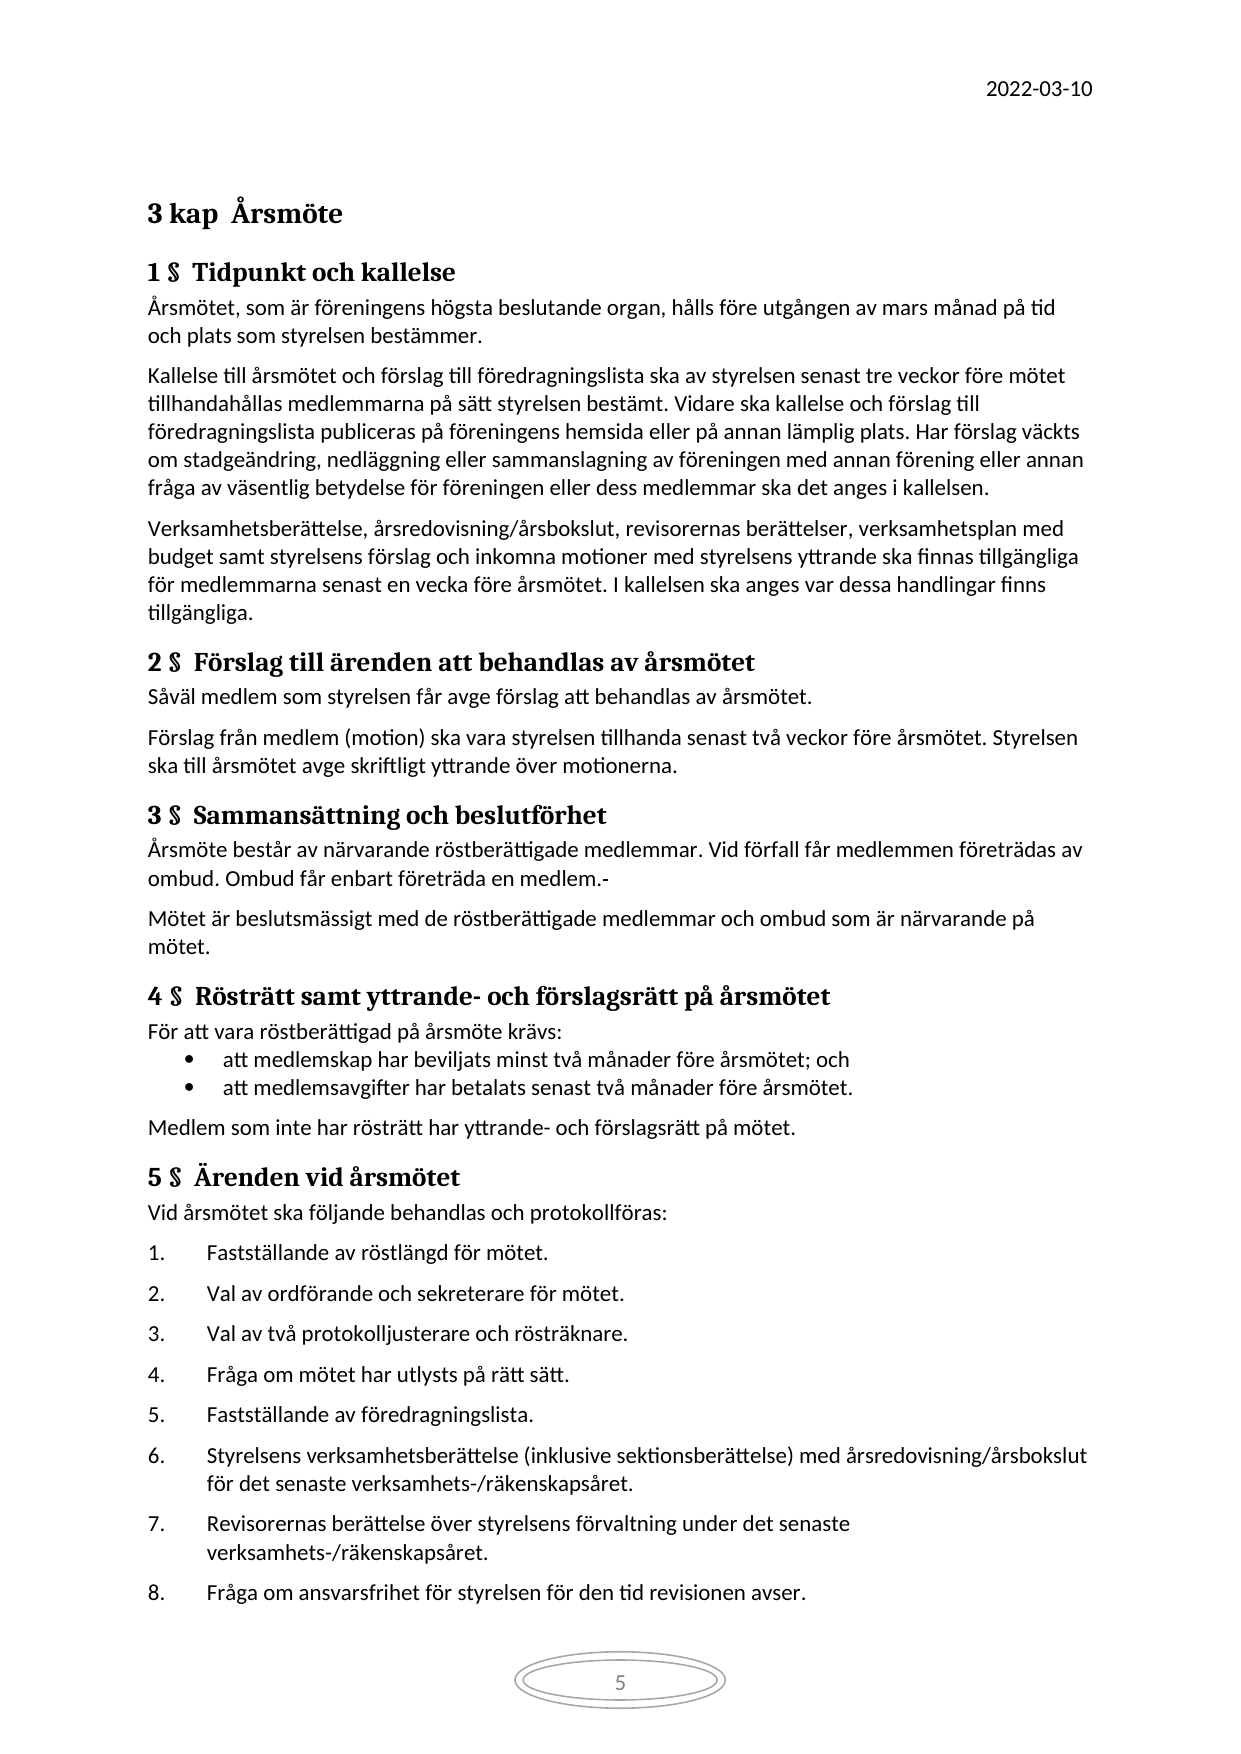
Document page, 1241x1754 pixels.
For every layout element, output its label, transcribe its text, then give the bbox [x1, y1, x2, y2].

text 4. Fråga om mötet har utlysts på rätt sätt. [148, 1360, 1093, 1388]
subtitle 4 § Rösträtt samt yttrande- och förslagsrätt på årsmötet [148, 981, 1093, 1012]
text 1. Fastställande av röstlängd för mötet. [148, 1238, 1093, 1266]
text Årsmöte består av närvarande röstberättigade medlemmar. Vid förfall får medlemmen företrädas av ombud. Ombud får enbart företräda en medlem. [148, 836, 1093, 892]
text 6. Styrelsens verksamhetsberättelse (inklusive sektionsberättelse) med årsredovisning/årsbokslut för det senaste verksamhets-/räkenskapsåret. [148, 1441, 1093, 1497]
text Verksamhetsberättelse, årsredovisning/årsbokslut, revisorernas berättelser, verksamhetsplan med budget samt styrelsens förslag och inkomna motioner med styrelsens yttrande ska finnas tillgängliga för medlemmarna senast en vecka före årsmötet. I kallelsen ska anges var dessa handlingar finns tillgängliga. [148, 514, 1093, 626]
subtitle 2 § Förslag till ärenden att behandlas av årsmötet [148, 647, 1093, 678]
text Såväl medlem som styrelsen får avge förslag att behandlas av årsmötet. [148, 682, 1093, 711]
text Medlem som inte har rösträtt har yttrande- och förslagsrätt på mötet. [148, 1113, 1093, 1141]
list att medlemskap har beviljats minst två månader före årsmötet; och [185, 1045, 1093, 1073]
list att medlemsavgifter har betalats senast två månader före årsmötet. [185, 1073, 1093, 1101]
text För att vara röstberättigad på årsmöte krävs: [148, 1017, 1093, 1045]
text Mötet är beslutsmässigt med de röstberättigade medlemmar och ombud som är närvarande på mötet. [148, 904, 1093, 960]
text Kallelse till årsmötet och förslag till föredragningslista ska av styrelsen senast tre veckor före mötet tillhandahållas medlemmarna på sätt styrelsen bestämt. Vidare ska kallelse och förslag till föredragningslista publiceras på föreningens hemsida eller på annan lämplig plats. Har förslag väckts om stadgeändring, nedläggning eller sammanslagning av föreningen med annan förening eller annan fråga av väsentlig betydelse för föreningen eller dess medlemmar ska det anges i kallelsen. [148, 361, 1093, 501]
subtitle 3 kap Årsmöte [148, 198, 1093, 231]
subtitle 5 § Ärenden vid årsmötet [148, 1162, 1093, 1193]
text 7. Revisorernas berättelse över styrelsens förvaltning under det senaste verksamhets-/räkenskapsåret. [148, 1509, 1093, 1566]
subtitle 3 § Sammansättning och beslutförhet [148, 800, 1093, 831]
text 3. Val av två protokolljusterare och rösträknare. [148, 1319, 1093, 1347]
text 8. Fråga om ansvarsfrihet för styrelsen för den tid revisionen avser. [148, 1578, 1093, 1606]
subtitle 1 § Tidpunkt och kallelse [148, 257, 1093, 288]
text 5. Fastställande av föredragningslista. [148, 1401, 1093, 1428]
text Årsmötet, som är föreningens högsta beslutande organ, hålls före utgången av mars månad på tid och plats som styrelsen bestämmer. [148, 293, 1093, 349]
text Vid årsmötet ska följande behandlas och protokollföras: [148, 1198, 1093, 1226]
text 2. Val av ordförande och sekreterare för mötet. [148, 1279, 1093, 1307]
text Förslag från medlem (motion) ska vara styrelsen tillhanda senast två veckor före årsmötet. Styrelsen ska till årsmötet avge skriftligt yttrande över motionerna. [148, 723, 1093, 779]
